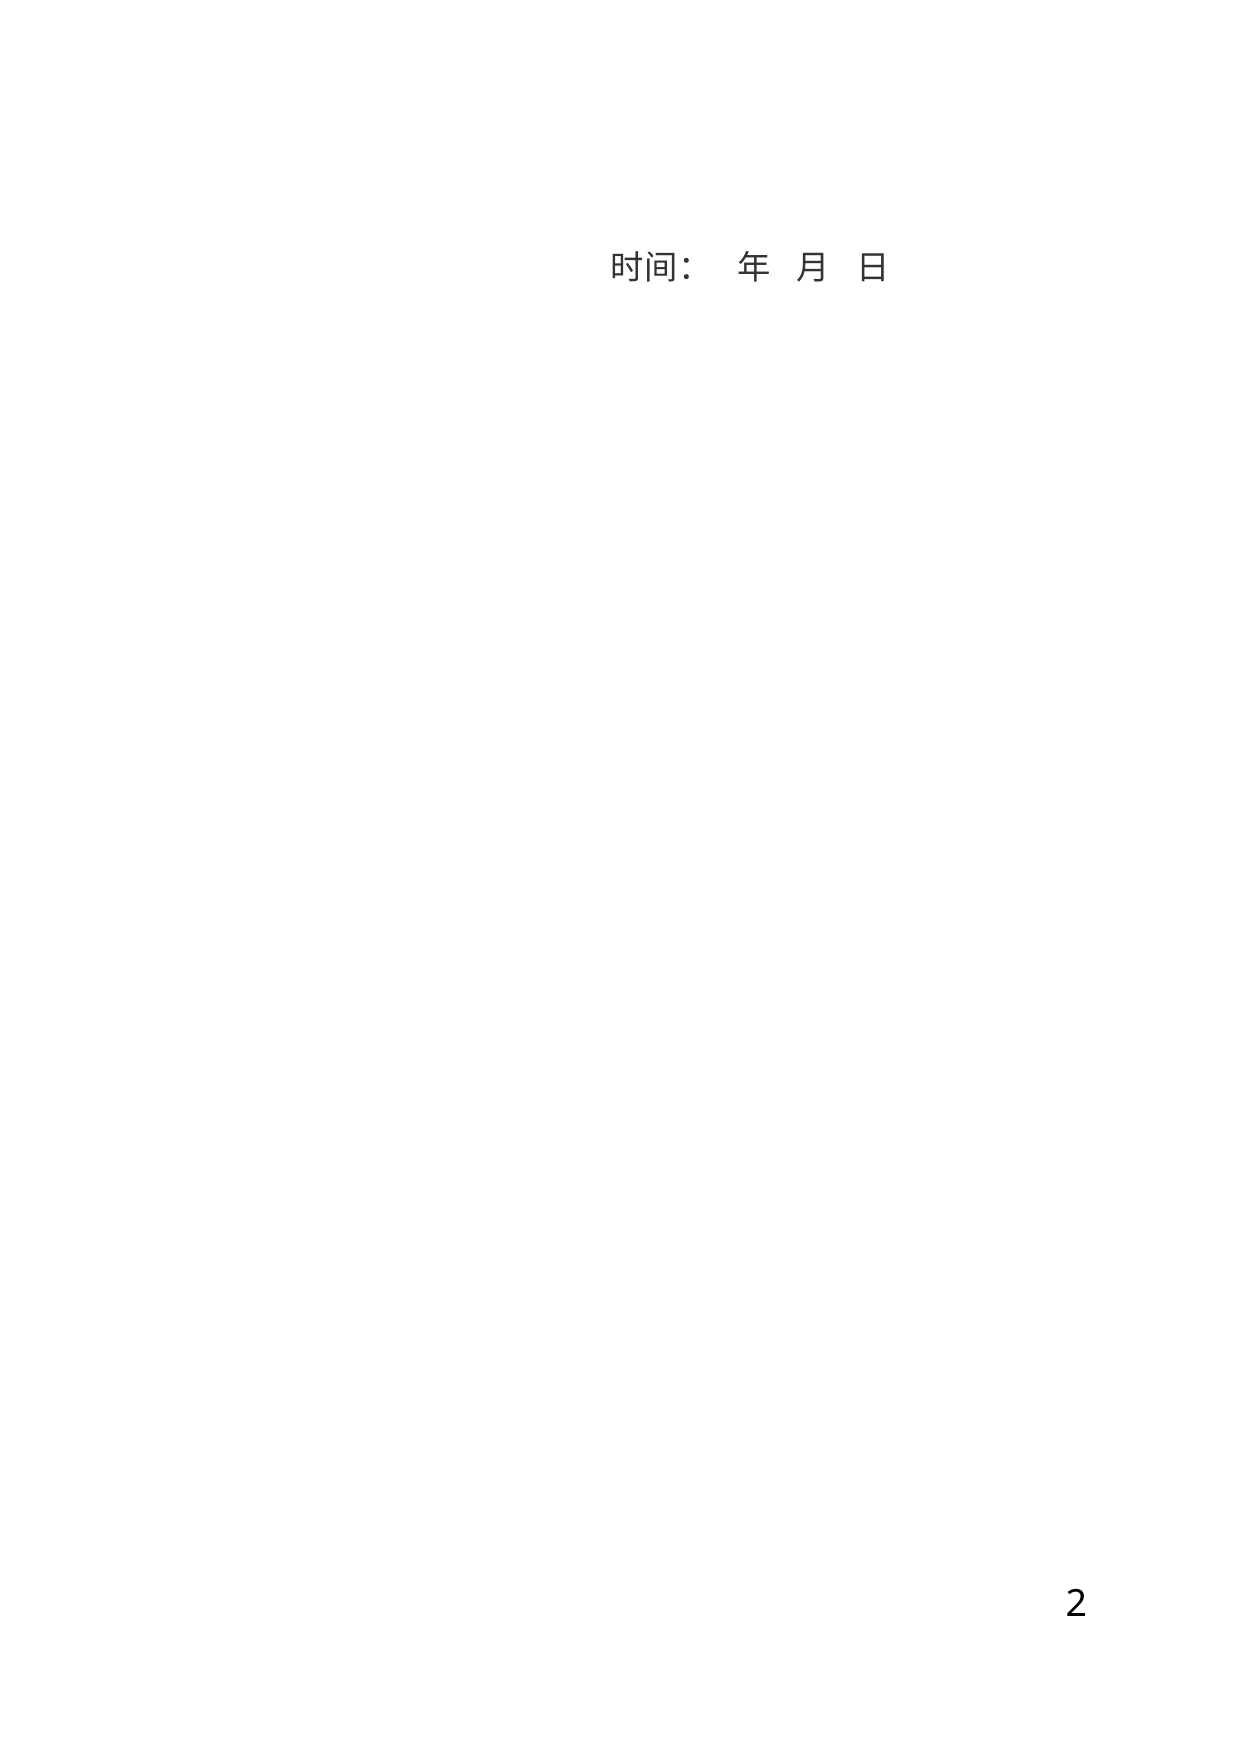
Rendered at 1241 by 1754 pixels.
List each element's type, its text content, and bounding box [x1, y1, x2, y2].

text 时间： 年 月 日 [165, 233, 1087, 298]
